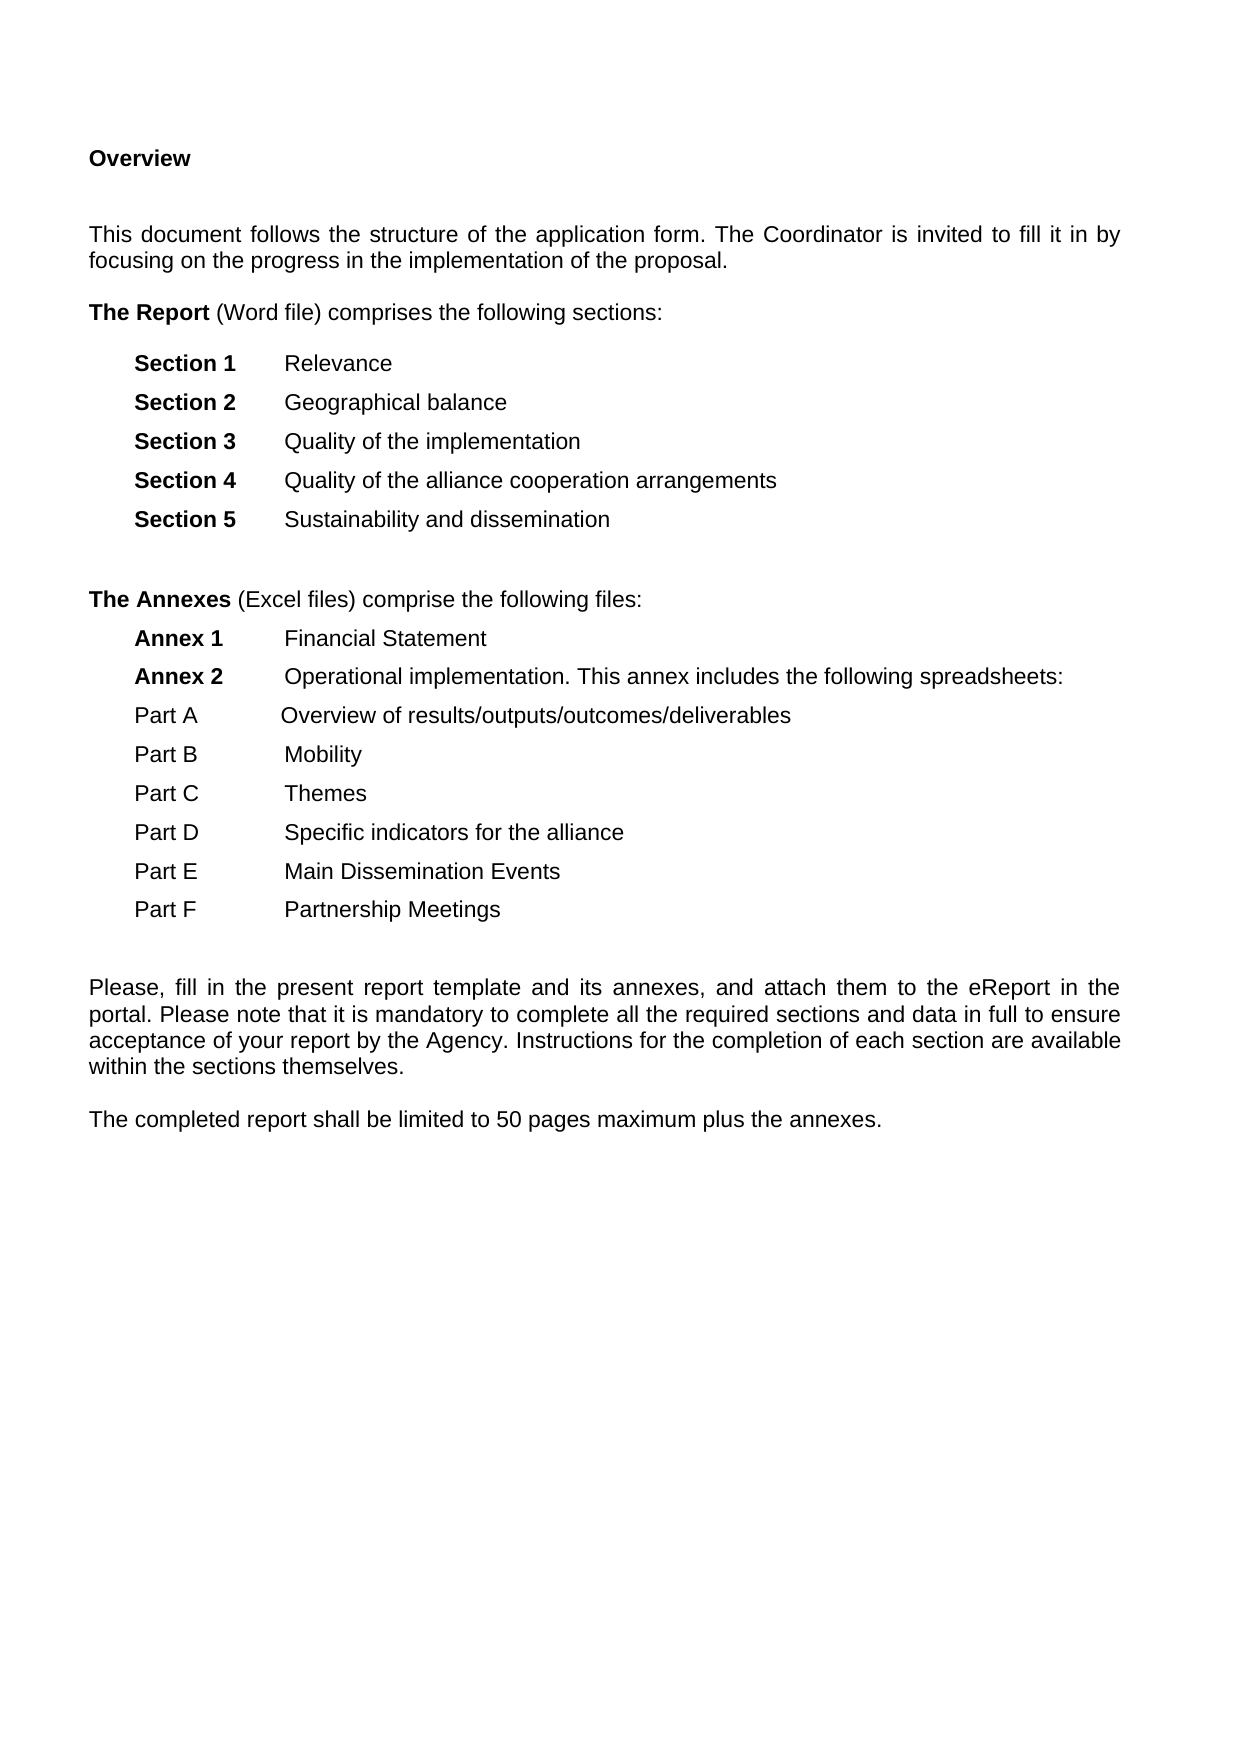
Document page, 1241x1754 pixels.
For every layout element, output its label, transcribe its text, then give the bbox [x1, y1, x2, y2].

text Annex 2 Operational implementation. This annex includes the following spreadsheets: [134, 663, 1122, 690]
text Section 5 Sustainability and dissemination [134, 506, 1122, 532]
text Section 2 Geographical balance [134, 389, 1122, 415]
text The Annexes (Excel files) comprise the following files: [89, 586, 1122, 612]
text Part D Specific indicators for the alliance [134, 819, 1122, 845]
text Part B Mobility [134, 741, 1122, 767]
text Section 3 Quality of the implementation [134, 428, 1122, 454]
text The completed report shall be limited to 50 pages maximum plus the annexes. [89, 1106, 1122, 1132]
text Part C Themes [134, 780, 1122, 806]
text Section 1 Relevance [134, 350, 1122, 376]
text The Report (Word file) comprises the following sections: [89, 299, 1122, 325]
text Please, fill in the present report template and its annexes, and attach them to the eReport in the portal. Please note that it is mandatory to complete all the required sections and data in full to ensure acceptance of your report by the Agency. Instructions for the completion of each section are available within the sections themselves. [89, 974, 1122, 1079]
text Overview [89, 145, 1122, 171]
text Part E Main Dissemination Events [134, 858, 1122, 884]
text Part F Partnership Meetings [134, 896, 1122, 923]
text Annex 1 Financial Statement [134, 624, 1122, 651]
text Section 4 Quality of the alliance cooperation arrangements [134, 467, 1122, 493]
text This document follows the structure of the application form. The Coordinator is invited to fill it in by focusing on the progress in the implementation of the proposal. [89, 221, 1122, 274]
text Part A Overview of results/outputs/outcomes/deliverables [134, 702, 1122, 728]
